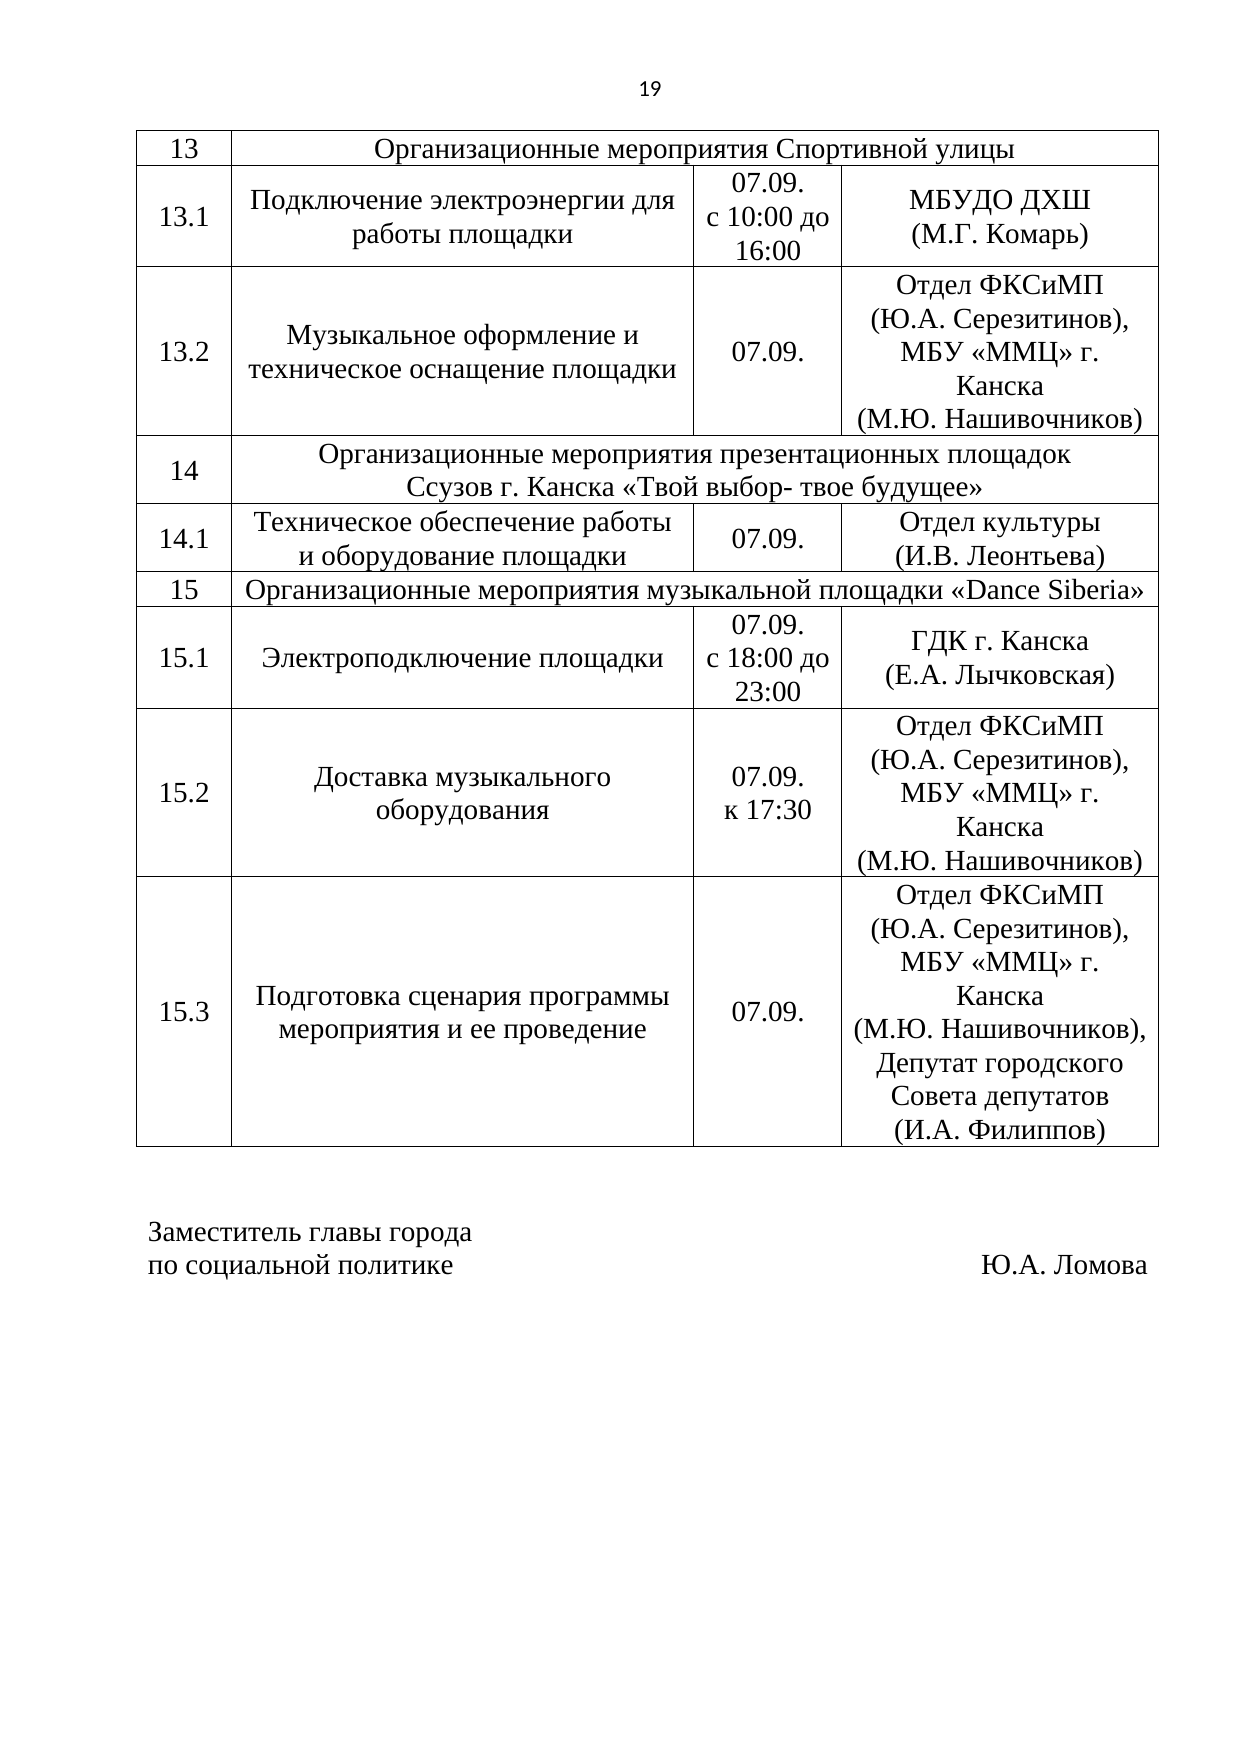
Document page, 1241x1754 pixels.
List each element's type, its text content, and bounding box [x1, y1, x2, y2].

text по социальной политике Ю.А. Ломова [148, 1247, 1152, 1281]
table_cell Отдел ФКСиМП (Ю.А. Серезитинов), МБУ «ММЦ» г. Канска (М.Ю. Нашивочников) [842, 267, 1158, 435]
table_cell Отдел культуры (И.В. Леонтьева) [842, 504, 1158, 571]
table_cell 07.09. с 18:00 до 23:00 [694, 607, 841, 707]
table_cell Организационные мероприятия презентационных площадок Ссузов г. Канска «Твой выбор- твое будущее» [232, 436, 1158, 503]
table_cell 07.09. [694, 877, 841, 1146]
table_cell 15.1 [137, 607, 231, 707]
table_cell 07.09. с 10:00 до 16:00 [694, 166, 841, 266]
table_cell 13.1 [137, 166, 231, 266]
table_cell Подготовка сценария программы мероприятия и ее проведение [232, 877, 693, 1146]
table_cell 07.09. к 17:30 [694, 709, 841, 876]
table_cell Музыкальное оформление и техническое оснащение площадки [232, 267, 693, 435]
table_cell Доставка музыкального оборудования [232, 709, 693, 876]
table_cell 15 [137, 572, 231, 606]
table_cell ГДК г. Канска (Е.А. Лычковская) [842, 607, 1158, 707]
table_cell Организационные мероприятия музыкальной площадки «Dance Siberia» [232, 572, 1158, 606]
table_cell Электроподключение площадки [232, 607, 693, 707]
table_cell Техническое обеспечение работы и оборудование площадки [232, 504, 693, 571]
table_cell 13 [137, 131, 231, 164]
table_cell 15.3 [137, 877, 231, 1146]
table_cell 07.09. [694, 504, 841, 571]
table_cell 13.2 [137, 267, 231, 435]
text Заместитель главы города [148, 1214, 1152, 1247]
table_cell 14.1 [137, 504, 231, 571]
table_cell 14 [137, 436, 231, 503]
table_cell Отдел ФКСиМП (Ю.А. Серезитинов), МБУ «ММЦ» г. Канска (М.Ю. Нашивочников), Депутат городского Совета депутатов (И.А. Филиппов) [842, 877, 1158, 1146]
table_cell 07.09. [694, 267, 841, 435]
table_cell 15.2 [137, 709, 231, 876]
table_cell Организационные мероприятия Спортивной улицы [232, 131, 1158, 164]
table_cell Отдел ФКСиМП (Ю.А. Серезитинов), МБУ «ММЦ» г. Канска (М.Ю. Нашивочников) [842, 709, 1158, 876]
table_cell Подключение электроэнергии для работы площадки [232, 166, 693, 266]
table_cell МБУДО ДХШ (М.Г. Комарь) [842, 166, 1158, 266]
